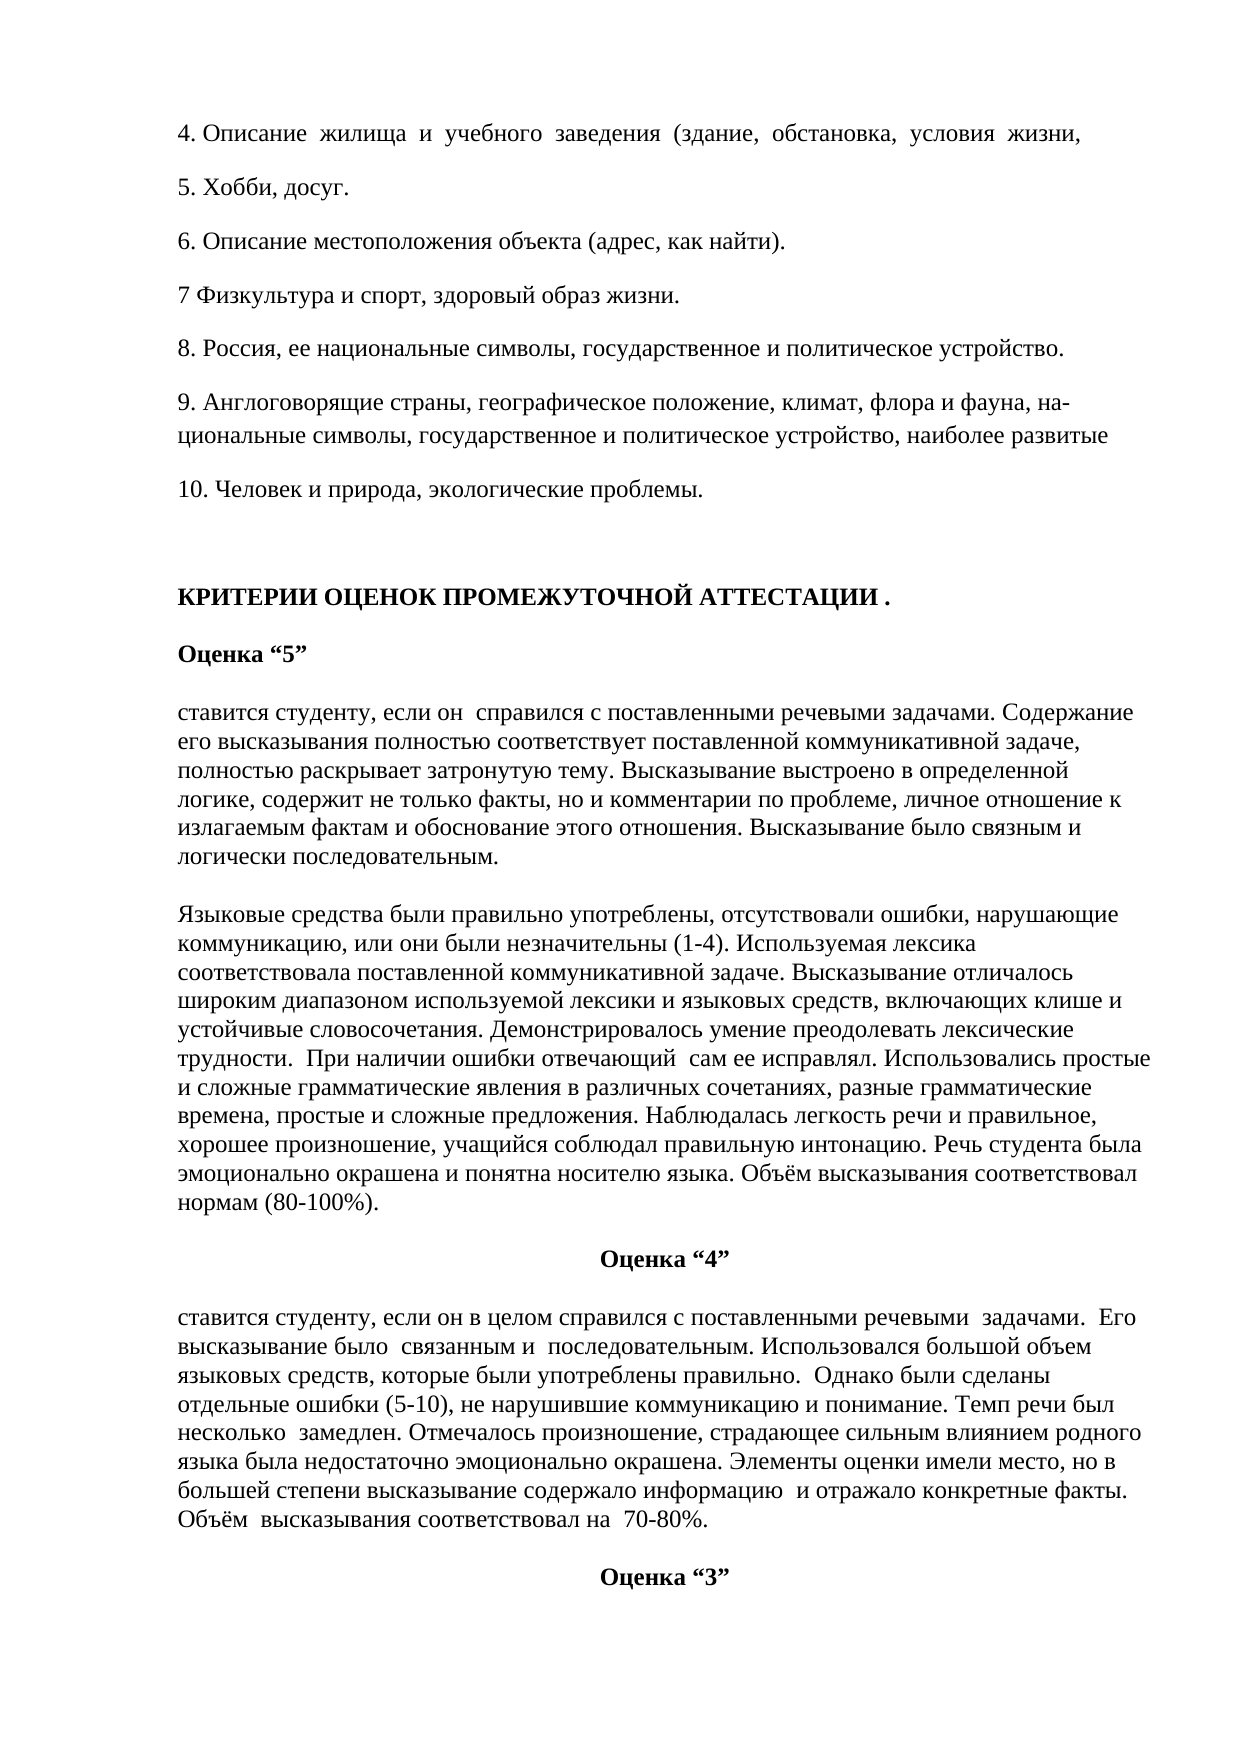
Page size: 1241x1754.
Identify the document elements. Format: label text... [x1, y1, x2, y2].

text КРИТЕРИИ ОЦЕНОК ПРОМЕЖУТОЧНОЙ АТТЕСТАЦИИ . [177, 582, 1152, 611]
text 7 Физкультура и спорт, здоровый образ жизни. [177, 280, 1152, 308]
text Оценка “4” [177, 1244, 1152, 1273]
text ставится студенту, если он в целом справился с поставленными речевыми задачами. Его высказывание было связанным и последовательным. Использовался большой объем языковых средств, которые были употреблены правильно. Однако были сделаны отдельные ошибки (5-10), не нарушившие коммуникацию и понимание. Темп речи был несколько замедлен. Отмечалось произношение, страдающее сильным влиянием родного языка была недостаточно эмоционально окрашена. Элементы оценки имели место, но в большей степени высказывание содержало информацию и отражало конкретные факты. Объём высказывания соответствовал на 70-80%. [177, 1302, 1152, 1532]
text 4. Описание жилища и учебного заведения (здание, обстановка, условия жизни, [177, 118, 1152, 147]
text Языковые средства были правильно употреблены, отсутствовали ошибки, нарушающие коммуникацию, или они были незначительны (1-4). Используемая лексика соответствовала поставленной коммуникативной задаче. Высказывание отличалось широким диапазоном используемой лексики и языковых средств, включающих клише и устойчивые словосочетания. Демонстрировалось умение преодолевать лексические трудности. При наличии ошибки отвечающий сам ее исправлял. Использовались простые и сложные грамматические явления в различных сочетаниях, разные грамматические времена, простые и сложные предложения. Наблюдалась легкость речи и правильное, хорошее произношение, учащийся соблюдал правильную интонацию. Речь студента была эмоционально окрашена и понятна носителю языка. Объём высказывания соответствовал нормам (80-100%). [177, 899, 1152, 1215]
text 6. Описание местоположения объекта (адрес, как найти). [177, 226, 1152, 254]
text 5. Хобби, досуг. [177, 172, 1152, 201]
text 10. Человек и природа, экологические проблемы. [177, 474, 1152, 503]
text 8. Россия, ее национальные символы, государственное и политическое устройство. [177, 333, 1152, 362]
text Оценка “5” [177, 639, 1152, 668]
text 9. Англоговорящие страны, географическое положение, климат, флора и фауна, на-циональные символы, государственное и политическое устройство, наиболее развитые [177, 387, 1152, 449]
text ставится студенту, если он справился с поставленными речевыми задачами. Содержание его высказывания полностью соответствует поставленной коммуникативной задаче, полностью раскрывает затронутую тему. Высказывание выстроено в определенной логике, содержит не только факты, но и комментарии по проблеме, личное отношение к излагаемым фактам и обоснование этого отношения. Высказывание было связным и логически последовательным. [177, 697, 1152, 870]
text Оценка “3” [177, 1562, 1152, 1590]
